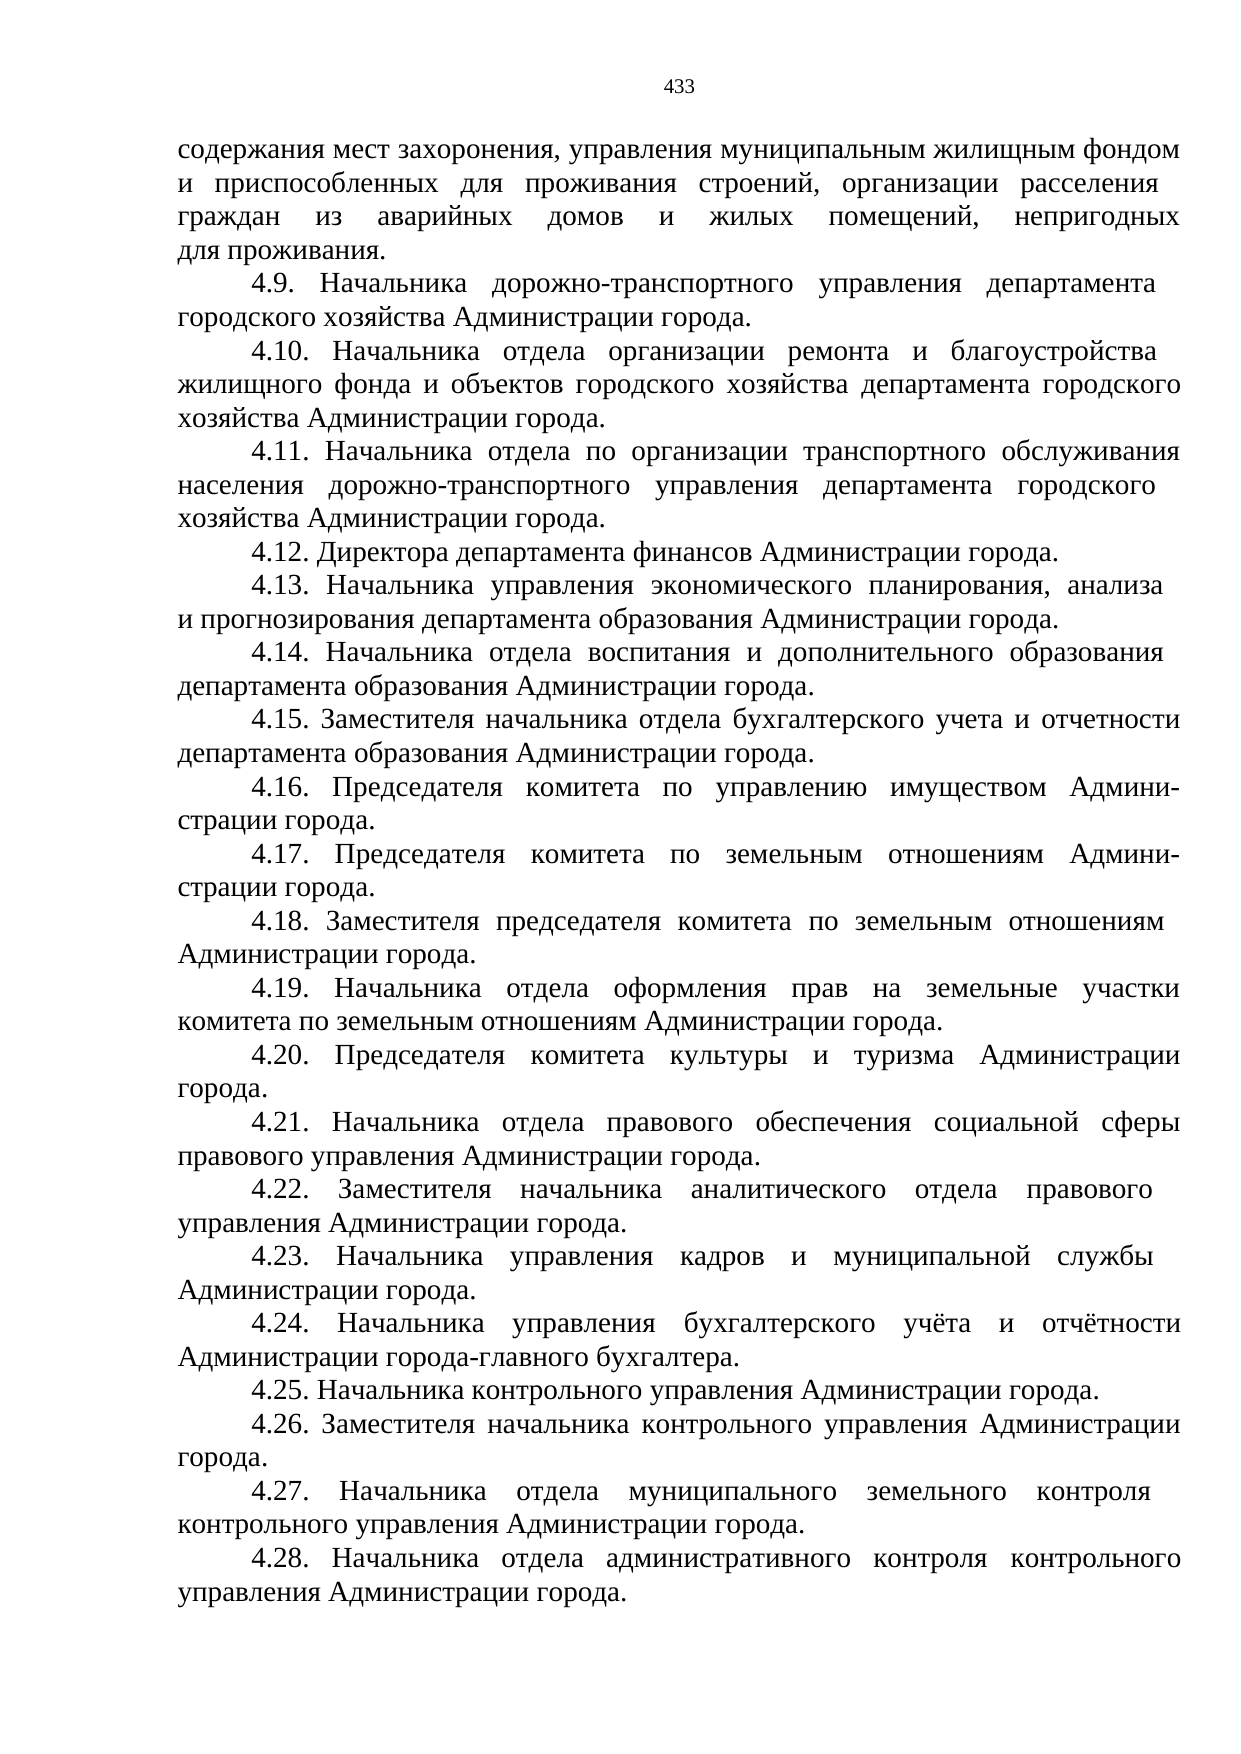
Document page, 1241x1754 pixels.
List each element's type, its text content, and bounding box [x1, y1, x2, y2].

text 4.27. Начальника отдела муниципального земельного контроля контрольного управления Администрации города. [177, 1473, 1181, 1540]
text 4.21. Начальника отдела правового обеспечения социальной сферы правового управления Администрации города. [177, 1104, 1181, 1171]
text 4.16. Председателя комитета по управлению имуществом Админи- страции города. [177, 769, 1181, 836]
text 4.25. Начальника контрольного управления Администрации города. [177, 1372, 1181, 1406]
text 4.10. Начальника отдела организации ремонта и благоустройства жилищного фонда и объектов городского хозяйства департамента городского хозяйства Администрации города. [177, 333, 1181, 433]
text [177, 131, 1181, 266]
text 4.22. Заместителя начальника аналитического отдела правового управления Администрации города. [177, 1171, 1181, 1238]
text 4.19. Начальника отдела оформления прав на земельные участки комитета по земельным отношениям Администрации города. [177, 970, 1181, 1037]
text 4.17. Председателя комитета по земельным отношениям Админи- страции города. [177, 836, 1181, 903]
text 4.11. Начальника отдела по организации транспортного обслуживания населения дорожно-транспортного управления департамента городского хозяйства Администрации города. [177, 433, 1181, 534]
text 4.23. Начальника управления кадров и муниципальной службы Администрации города. [177, 1238, 1181, 1305]
text 4.9. Начальника дорожно-транспортного управления департамента городского хозяйства Администрации города. [177, 266, 1181, 333]
text 4.15. Заместителя начальника отдела бухгалтерского учета и отчетности департамента образования Администрации города. [177, 702, 1181, 769]
text 4.14. Начальника отдела воспитания и дополнительного образования департамента образования Администрации города. [177, 634, 1181, 702]
text 4.28. Начальника отдела административного контроля контрольного управления Администрации города. [177, 1540, 1181, 1607]
text 4.26. Заместителя начальника контрольного управления Администрации города. [177, 1406, 1181, 1473]
text 4.18. Заместителя председателя комитета по земельным отношениям Администрации города. [177, 903, 1181, 970]
text 4.20. Председателя комитета культуры и туризма Администрации города. [177, 1037, 1181, 1104]
text 4.13. Начальника управления экономического планирования, анализа и прогнозирования департамента образования Администрации города. [177, 567, 1181, 634]
text 4.12. Директора департамента финансов Администрации города. [177, 534, 1181, 567]
text 4.24. Начальника управления бухгалтерского учёта и отчётности Администрации города-главного бухгалтера. [177, 1305, 1181, 1372]
